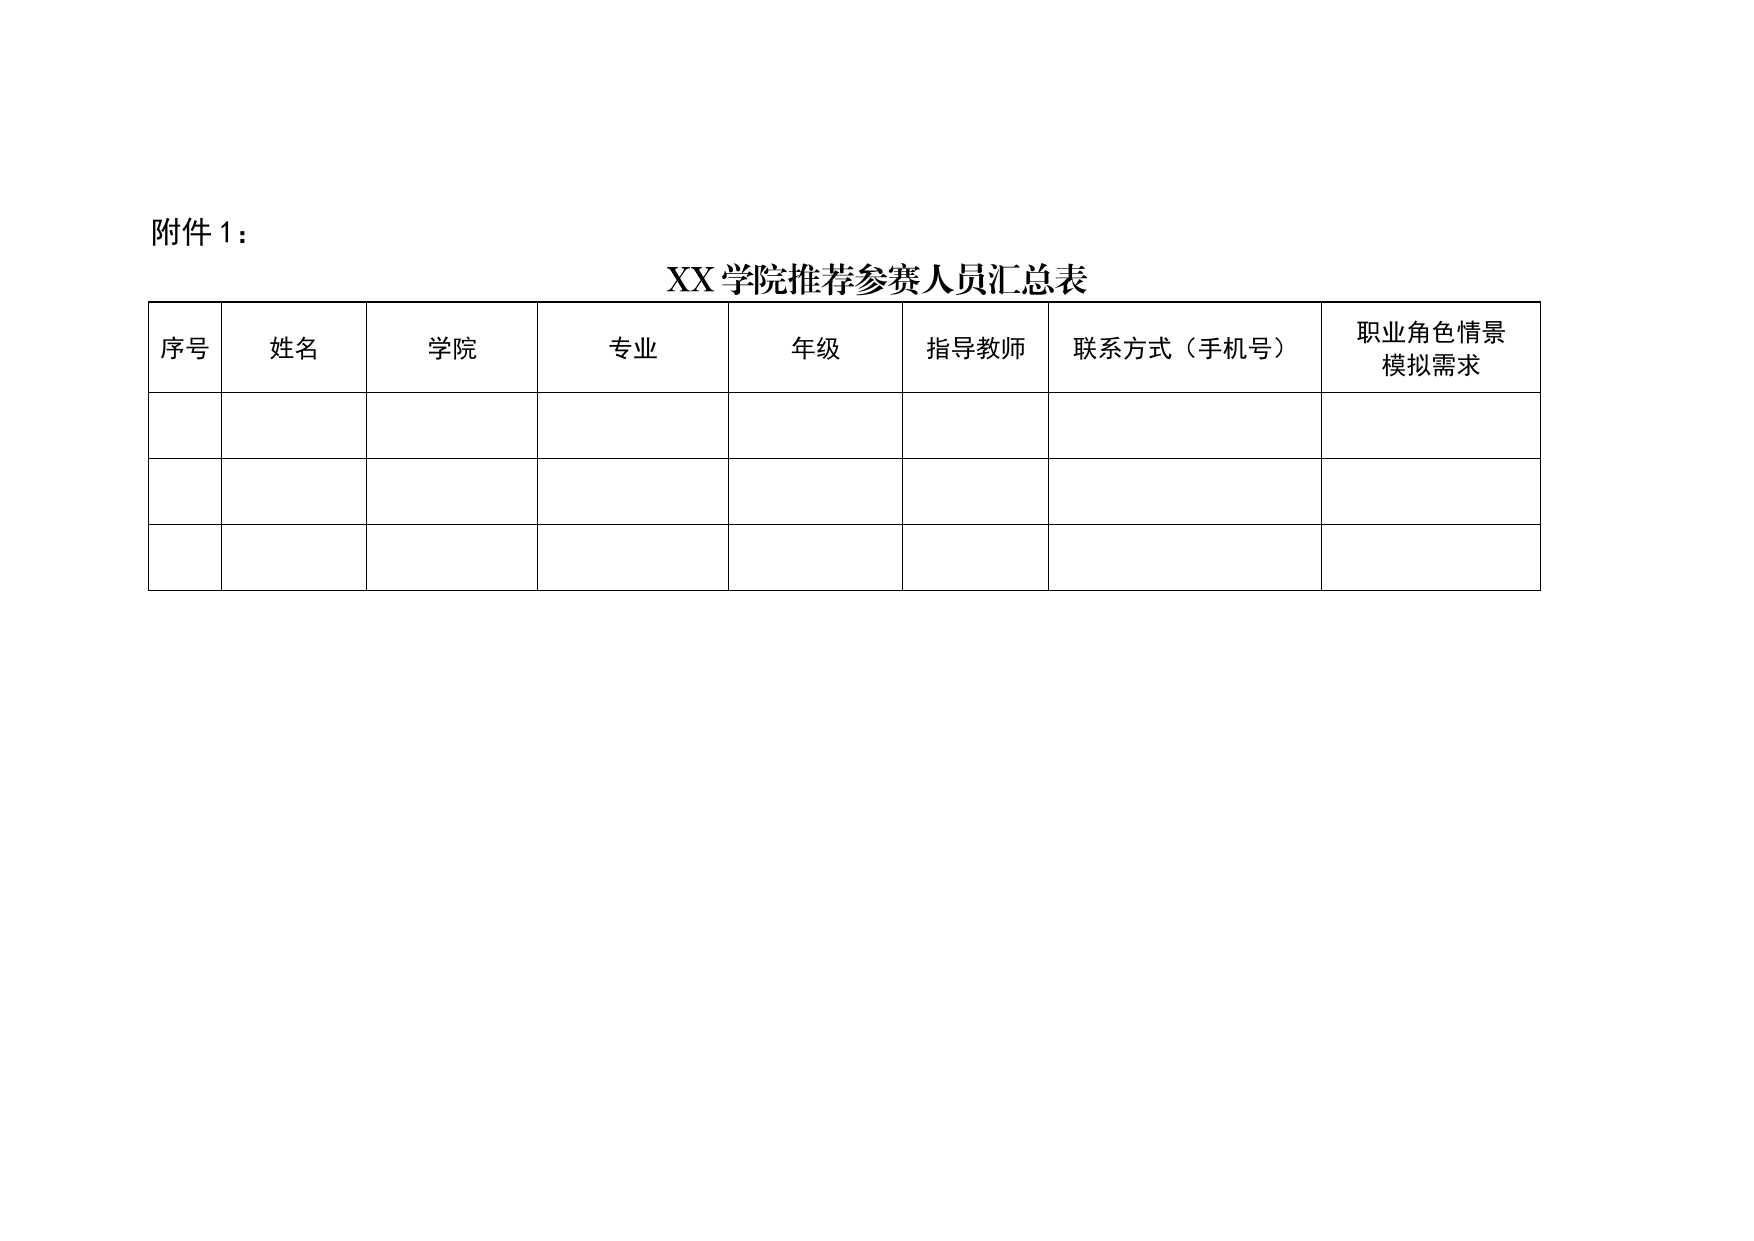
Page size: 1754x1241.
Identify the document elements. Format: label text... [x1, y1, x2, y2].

text XX学院推荐参赛人员汇总表 [150, 263, 1604, 301]
table_header 指导教师 [903, 303, 1048, 392]
table_cell [729, 393, 902, 458]
table_cell [367, 459, 537, 523]
table_cell [149, 525, 221, 589]
table_cell [729, 525, 902, 589]
text 附件1： [150, 198, 1604, 263]
table_cell [149, 393, 221, 458]
table_cell [1322, 393, 1540, 458]
table_cell [538, 459, 728, 523]
table_header 学院 [367, 303, 537, 392]
table_header 序号 [149, 303, 221, 392]
table_cell [1049, 393, 1321, 458]
table_cell [729, 459, 902, 523]
table_cell [903, 393, 1048, 458]
table_header 联系方式（手机号） [1049, 303, 1321, 392]
table_cell [367, 393, 537, 458]
table_header 专业 [538, 303, 728, 392]
table_cell [903, 525, 1048, 589]
table_cell [222, 525, 366, 589]
table_header 职业角色情景 模拟需求 [1322, 303, 1540, 392]
table_cell [1049, 525, 1321, 589]
table_header 姓名 [222, 303, 366, 392]
table_cell [538, 393, 728, 458]
table_cell [1322, 459, 1540, 523]
table_cell [1322, 525, 1540, 589]
table_cell [903, 459, 1048, 523]
table_header 年级 [729, 303, 902, 392]
table_cell [367, 525, 537, 589]
table_cell [1049, 459, 1321, 523]
table_cell [222, 459, 366, 523]
table_cell [149, 459, 221, 523]
table_cell [222, 393, 366, 458]
table_cell [538, 525, 728, 589]
